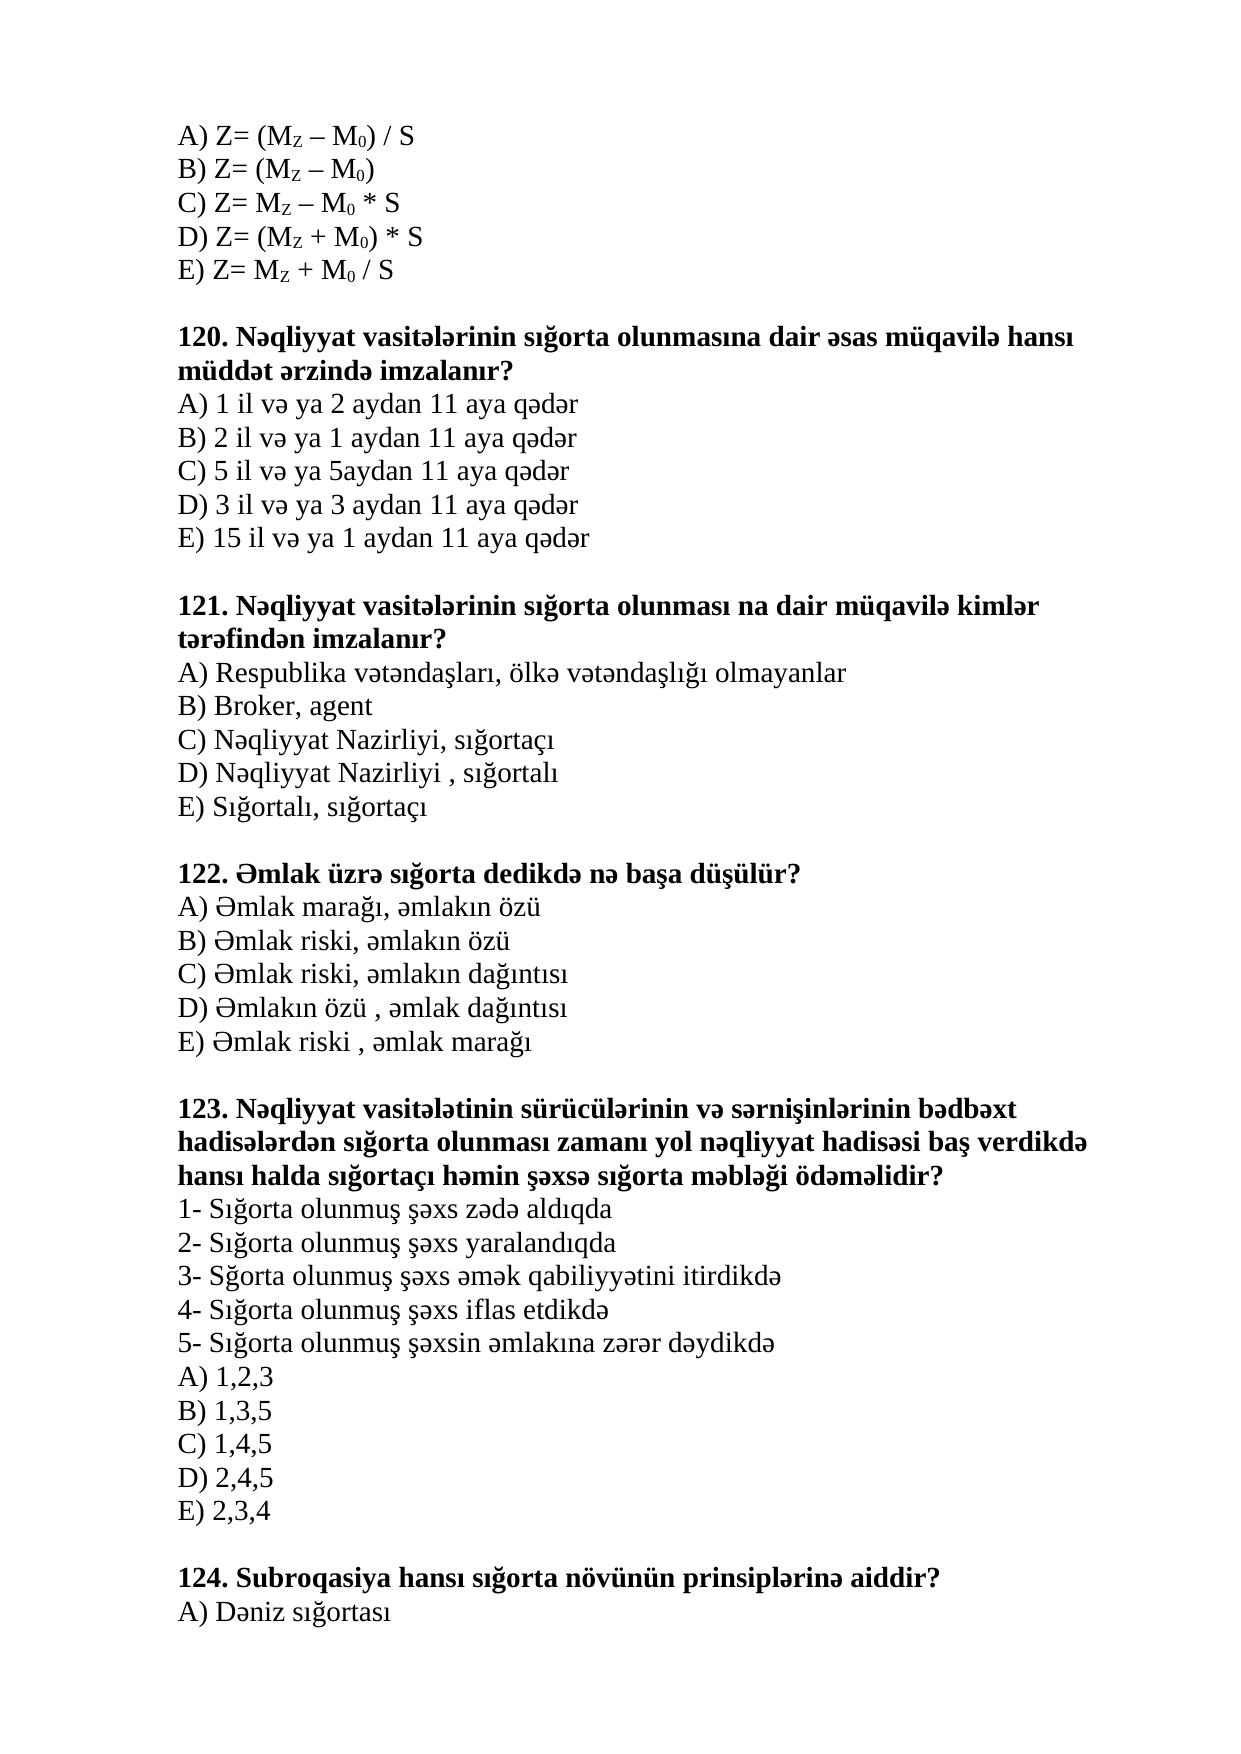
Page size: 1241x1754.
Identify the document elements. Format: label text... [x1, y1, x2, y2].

text B) Z= (MZ – M0) [177, 152, 1152, 185]
text 121. Nəqliyyat vasitələrinin sığorta olunması na dair müqavilə kimlər tərəfindən imzalanır? [177, 588, 1152, 655]
text D) Nəqliyyat Nazirliyi , sığortalı [177, 755, 1152, 789]
text A) 1 il və ya 2 aydan 11 aya qədər [177, 386, 1152, 420]
text B) 1,3,5 [177, 1393, 1152, 1426]
text E) Əmlak riski , əmlak marağı [177, 1024, 1152, 1057]
text A) Əmlak marağı, əmlakın özü [177, 889, 1152, 923]
text B) 2 il və ya 1 aydan 11 aya qədər [177, 420, 1152, 453]
text 122. Əmlak üzrə sığorta dedikdə nə başa düşülür? [177, 856, 1152, 889]
text E) 15 il və ya 1 aydan 11 aya qədər [177, 521, 1152, 554]
text B) Broker, agent [177, 688, 1152, 722]
text A) Z= (MZ – M0) / S [177, 118, 1152, 152]
text D) Əmlakın özü , əmlak dağıntısı [177, 990, 1152, 1024]
text C) 5 il və ya 5aydan 11 aya qədər [177, 453, 1152, 487]
text A) Respublika vətəndaşları, ölkə vətəndaşlığı olmayanlar [177, 655, 1152, 688]
text E) Z= MZ + M0 / S [177, 252, 1152, 286]
text 123. Nəqliyyat vasitələtinin sürücülərinin və sərnişinlərinin bədbəxt hadisələrdən sığorta olunması zamanı yol nəqliyyat hadisəsi baş verdikdə hansı halda sığortaçı həmin şəxsə sığorta məbləği ödəməlidir? [177, 1091, 1152, 1191]
text C) Əmlak riski, əmlakın dağıntısı [177, 957, 1152, 990]
text 124. Subroqasiya hansı sığorta növünün prinsiplərinə aiddir? [177, 1560, 1152, 1594]
text 2- Sığorta olunmuş şəxs yaralandıqda [177, 1225, 1152, 1258]
text E) Sığortalı, sığortaçı [177, 789, 1152, 822]
text D) 3 il və ya 3 aydan 11 aya qədər [177, 487, 1152, 521]
text D) Z= (MZ + M0) * S [177, 219, 1152, 252]
text C) Nəqliyyat Nazirliyi, sığortaçı [177, 722, 1152, 755]
text 5- Sığorta olunmuş şəxsin əmlakına zərər dəydikdə [177, 1326, 1152, 1359]
text A) Dəniz sığortası [177, 1594, 1152, 1627]
text C) Z= MZ – M0 * S [177, 185, 1152, 219]
text E) 2,3,4 [177, 1493, 1152, 1527]
text A) 1,2,3 [177, 1359, 1152, 1393]
text C) 1,4,5 [177, 1426, 1152, 1460]
list 120. Nəqliyyat vasitələrinin sığorta olunmasına dair əsas müqavilə hansı müddət ərzində imzalanır? [177, 319, 1152, 386]
text 1- Sığorta olunmuş şəxs zədə aldıqda [177, 1191, 1152, 1225]
text 3- Sğorta olunmuş şəxs əmək qabiliyyətini itirdikdə [177, 1258, 1152, 1292]
text B) Əmlak riski, əmlakın özü [177, 923, 1152, 957]
text D) 2,4,5 [177, 1460, 1152, 1493]
text 4- Sığorta olunmuş şəxs iflas etdikdə [177, 1292, 1152, 1326]
